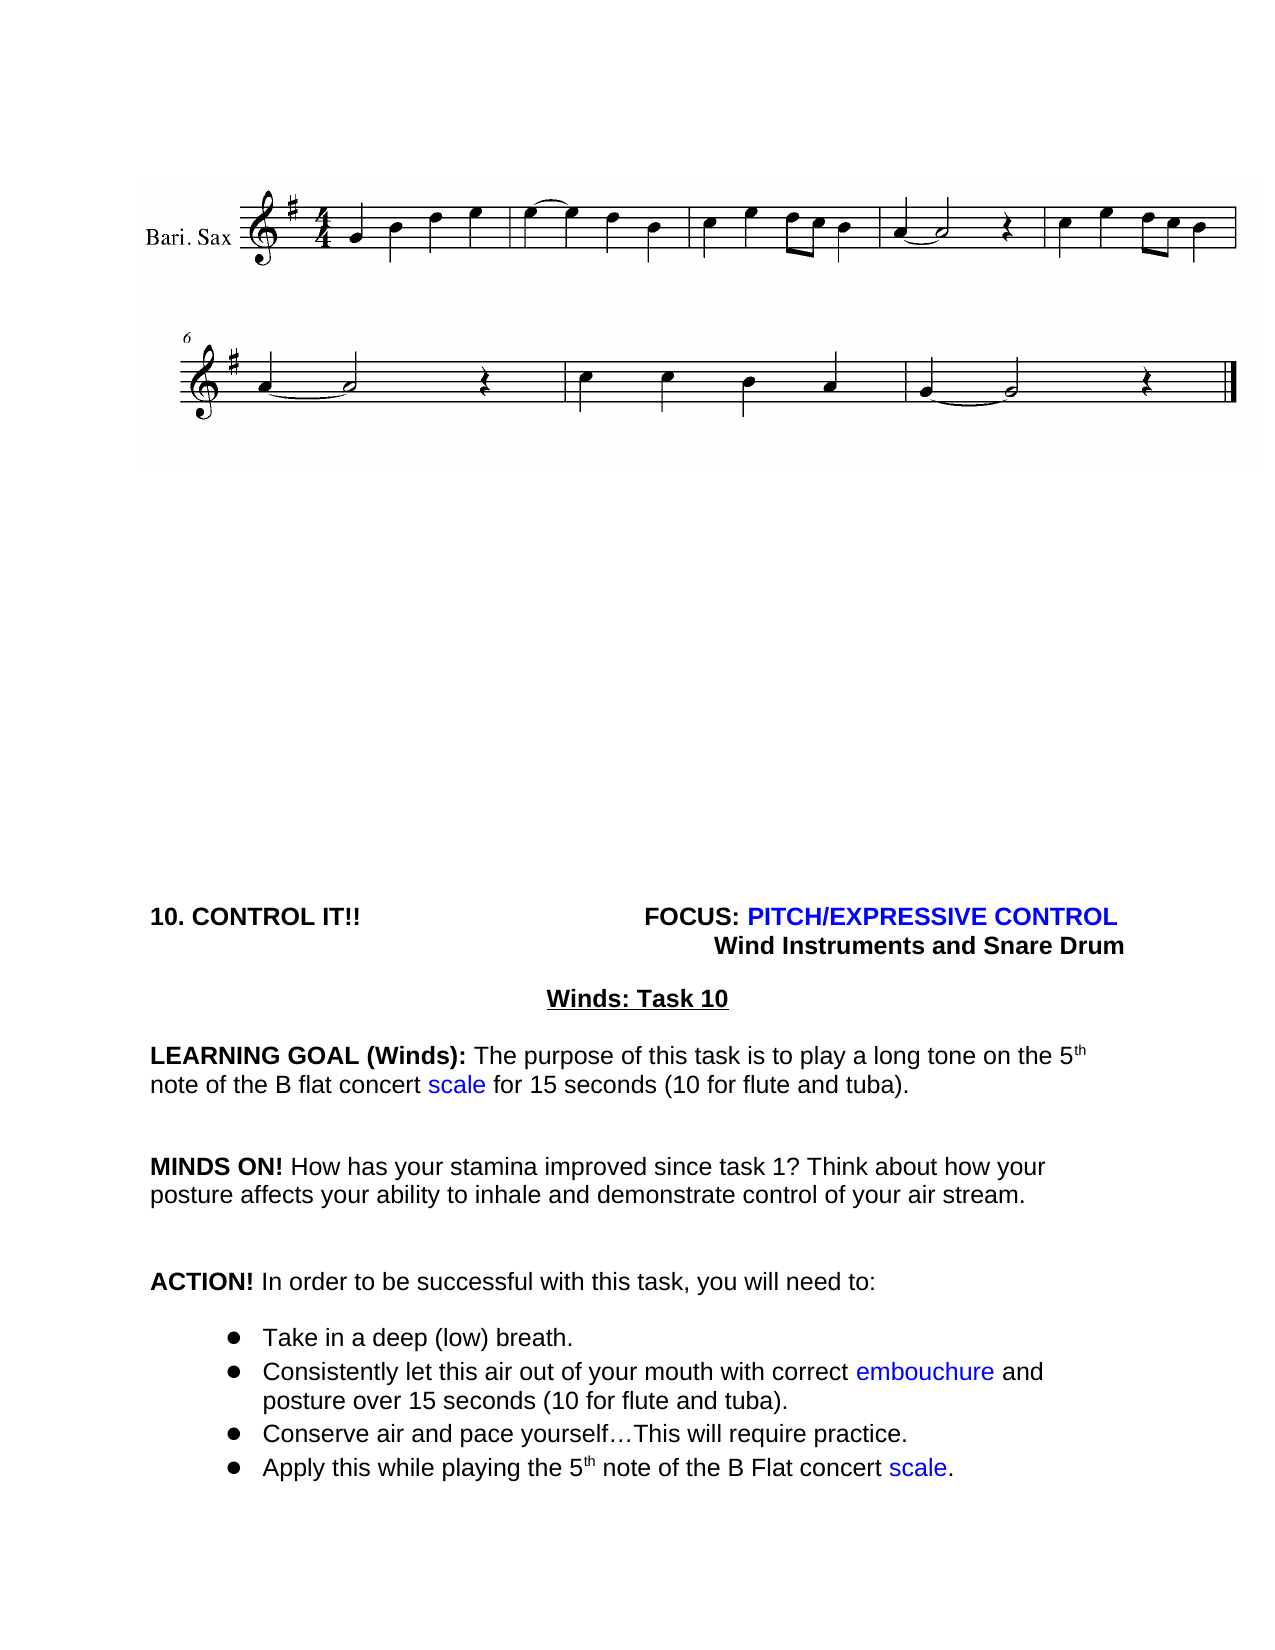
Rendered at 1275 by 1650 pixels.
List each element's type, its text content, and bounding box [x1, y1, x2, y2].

list Consistently let this air out of your mouth with correct embouchure and posture over 15 seconds (10 for flute and tuba). [225, 1353, 1125, 1415]
text MINDS ON! How has your stamina improved since task 1? Think about how your posture affects your ability to inhale and demonstrate control of your air stream. [150, 1123, 1125, 1209]
list Conserve air and pace yourself…This will require practice. [225, 1415, 1125, 1449]
text LEARNING GOAL (Winds): The purpose of this task is to play a long tone on the 5th note of the B flat concert scale for 15 seconds (10 for flute and tuba). [150, 1041, 1125, 1099]
list Take in a deep (low) breath. [225, 1319, 1125, 1353]
text Winds: Task 10 [150, 984, 1125, 1013]
text 10. CONTROL IT!! FOCUS: PITCH/EXPRESSIVE CONTROL [150, 902, 1125, 931]
list Apply this while playing the 5th note of the B Flat concert scale. [225, 1449, 1125, 1482]
picture [136, 172, 1267, 472]
text Wind Instruments and Snare Drum [150, 931, 1125, 960]
text ACTION! In order to be successful with this task, you will need to: [150, 1267, 1125, 1295]
